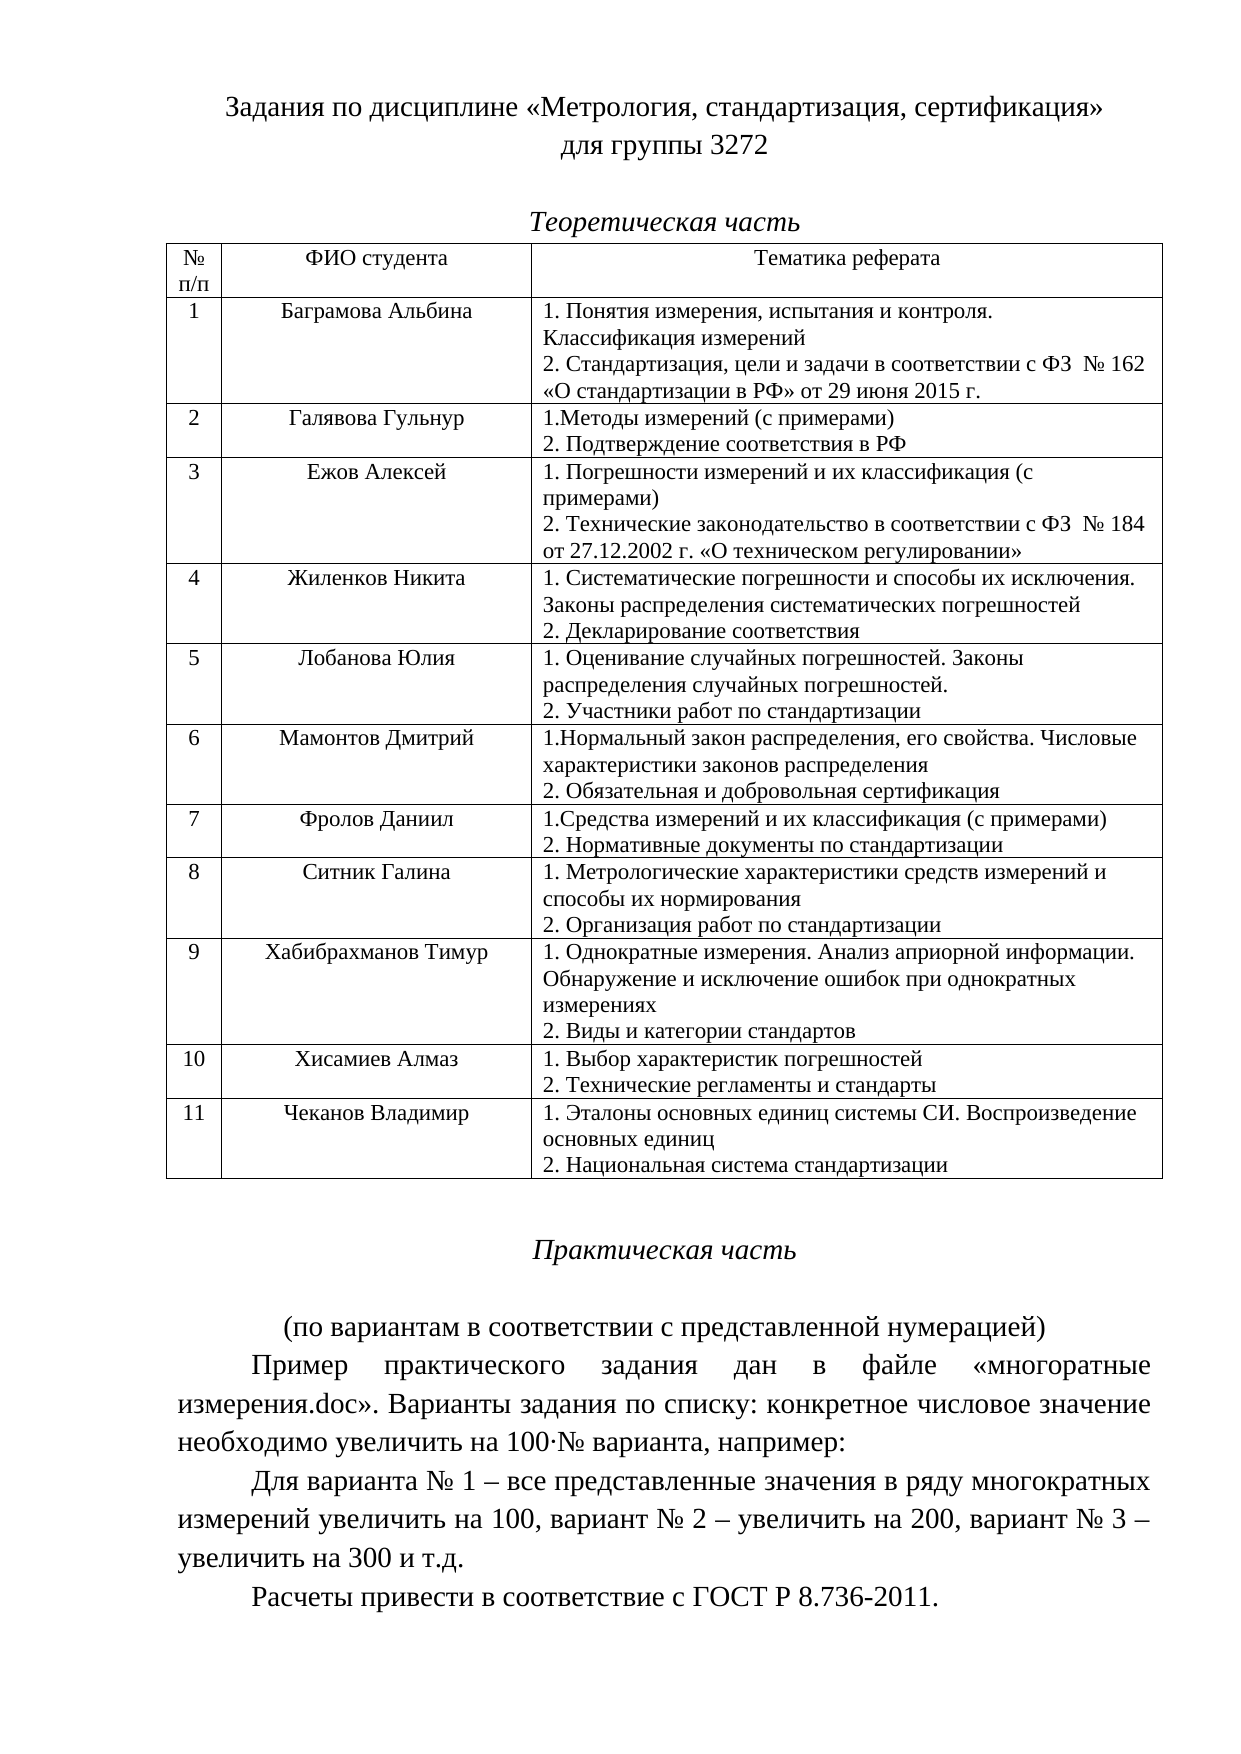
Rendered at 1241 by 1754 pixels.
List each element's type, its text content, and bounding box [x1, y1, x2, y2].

table_cell 7 [167, 805, 221, 857]
table_cell 1.Методы измерений (с примерами) 2. Подтверждение соответствия в РФ [532, 404, 1162, 457]
table_header № п/п [167, 244, 221, 297]
table_cell 1. Метрологические характеристики средств измерений и способы их нормирования 2. Организация работ по стандартизации [532, 858, 1162, 937]
table_cell Галявова Гульнур [222, 404, 531, 457]
table_cell 1. Оценивание случайных погрешностей. Законы распределения случайных погрешностей. 2. Участники работ по стандартизации [532, 644, 1162, 723]
text Пример практического задания дан в файле «многоратные измерения.doc». Варианты задания по списку: конкретное числовое значение необходимо увеличить на 100∙№ варианта, например: [177, 1347, 1152, 1458]
table_cell 10 [167, 1045, 221, 1098]
table_cell 1.Средства измерений и их классификация (с примерами) 2. Нормативные документы по стандартизации [532, 805, 1162, 857]
table_cell 6 [167, 725, 221, 803]
table_cell Лобанова Юлия [222, 644, 531, 723]
table_cell Фролов Даниил [222, 805, 531, 857]
text Теоретическая часть [177, 204, 1152, 238]
text Для варианта № 1 – все представленные значения в ряду многократных измерений увеличить на 100, вариант № 2 – увеличить на 200, вариант № 3 – увеличить на 300 и т.д. [177, 1463, 1152, 1574]
table_cell 11 [167, 1099, 221, 1178]
table_cell 1. Систематические погрешности и способы их исключения. Законы распределения систематических погрешностей 2. Декларирование соответствия [532, 564, 1162, 643]
table_cell Мамонтов Дмитрий [222, 725, 531, 803]
table_header ФИО студента [222, 244, 531, 297]
table_cell Чеканов Владимир [222, 1099, 531, 1178]
text (по вариантам в соответствии с представленной нумерацией) [177, 1309, 1152, 1342]
table_cell Баграмова Альбина [222, 298, 531, 403]
table_cell 3 [167, 458, 221, 563]
table_cell Ситник Галина [222, 858, 531, 937]
table_cell 2 [167, 404, 221, 457]
table_cell 1 [167, 298, 221, 403]
table_cell Ежов Алексей [222, 458, 531, 563]
table_cell 1. Погрешности измерений и их классификация (с примерами) 2. Технические законодательство в соответствии с ФЗ № 184 от 27.12.2002 г. «О техническом регулировании» [532, 458, 1162, 563]
text для группы 3272 [177, 127, 1152, 161]
table_header Тематика реферата [532, 244, 1162, 297]
table_cell 4 [167, 564, 221, 643]
table_cell 8 [167, 858, 221, 937]
table_cell 1. Эталоны основных единиц системы СИ. Воспроизведение основных единиц 2. Национальная система стандартизации [532, 1099, 1162, 1178]
text Расчеты привести в соответствие с ГОСТ Р 8.736-2011. [177, 1579, 1152, 1612]
table_cell 1. Выбор характеристик погрешностей 2. Технические регламенты и стандарты [532, 1045, 1162, 1098]
table_cell Хабибрахманов Тимур [222, 939, 531, 1044]
table_cell 5 [167, 644, 221, 723]
table_cell 1. Понятия измерения, испытания и контроля. Классификация измерений 2. Стандартизация, цели и задачи в соответствии с ФЗ № 162 «О стандартизации в РФ» от 29 июня 2015 г. [532, 298, 1162, 403]
table_cell 1. Однократные измерения. Анализ априорной информации. Обнаружение и исключение ошибок при однократных измерениях 2. Виды и категории стандартов [532, 939, 1162, 1044]
table_cell 9 [167, 939, 221, 1044]
table_cell 1.Нормальный закон распределения, его свойства. Числовые характеристики законов распределения 2. Обязательная и добровольная сертификация [532, 725, 1162, 803]
text Практическая часть [177, 1232, 1152, 1265]
table_cell Жиленков Никита [222, 564, 531, 643]
table_cell Хисамиев Алмаз [222, 1045, 531, 1098]
text Задания по дисциплине «Метрология, стандартизация, сертификация» [177, 89, 1152, 122]
